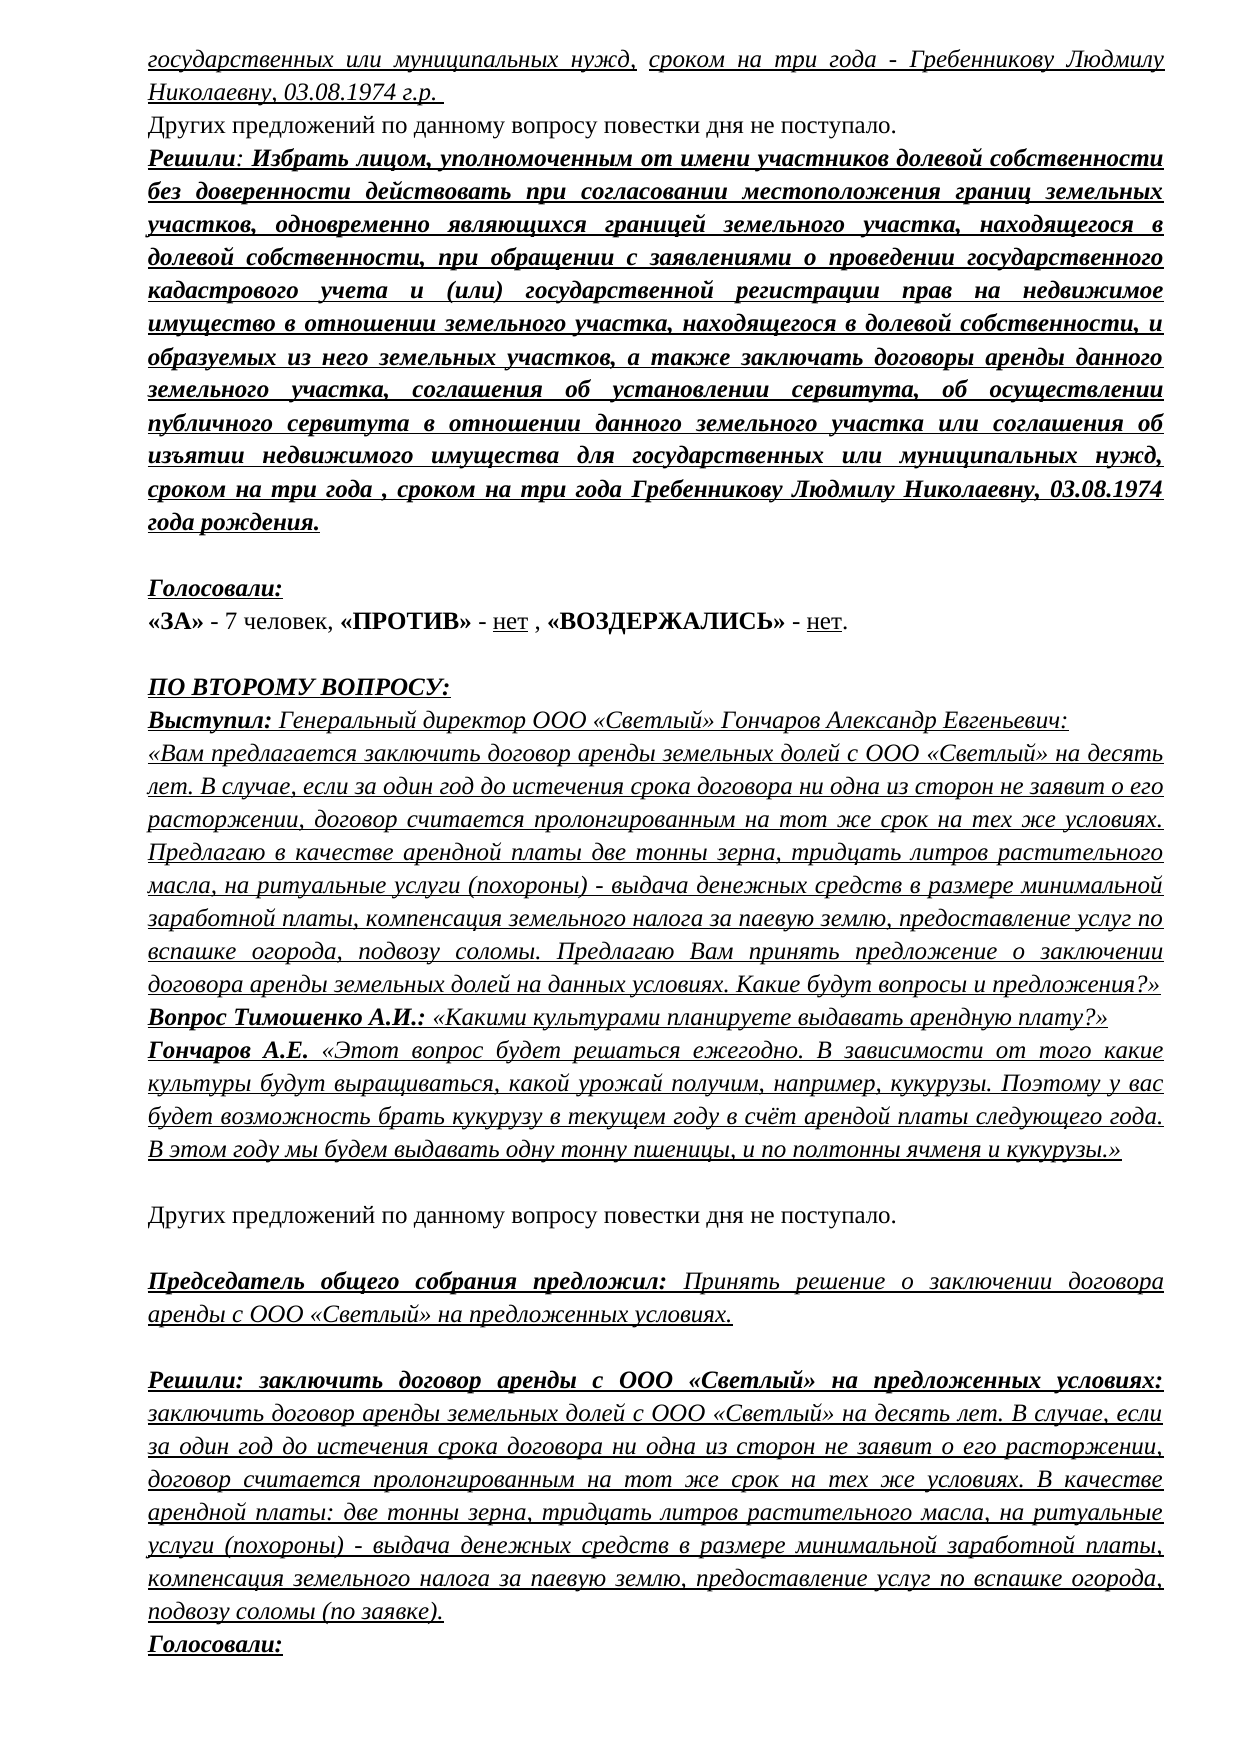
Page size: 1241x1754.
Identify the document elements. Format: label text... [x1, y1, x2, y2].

text Решили: Избрать лицом, уполномоченным от имени участников долевой собственности без доверенности действовать при согласовании местоположения границ земельных участков, одновременно являющихся границей земельного участка, находящегося в долевой собственности, при обращении с заявлениями о проведении государственного кадастрового учета и (или) государственной регистрации прав на недвижимое имущество в отношении земельного участка, находящегося в долевой собственности, и образуемых из него земельных участков, а также заключать договоры аренды данного земельного участка, соглашения об установлении сервитута, об осуществлении публичного сервитута в отношении данного земельного участка или соглашения об изъятии недвижимого имущества для государственных или муниципальных нужд, сроком на три года , сроком на три года Гребенникову Людмилу Николаевну, 03.08.1974 года рождения. [148, 143, 1167, 535]
text Вопрос Тимошенко А.И.: «Какими культурами планируете выдавать арендную плату?» [148, 1002, 1167, 1031]
text Председатель общего собрания предложил: Принять решение о заключении договора аренды с ООО «Светлый» на предложенных условиях. [148, 1266, 1167, 1328]
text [148, 44, 1167, 106]
text ПО ВТОРОМУ ВОПРОСУ: [148, 672, 1167, 701]
text Других предложений по данному вопросу повестки дня не поступало. [148, 1200, 1167, 1229]
text Выступил: Генеральный директор ООО «Светлый» Гончаров Александр Евгеньевич: [148, 705, 1167, 733]
text Решили: заключить договор аренды с ООО «Светлый» на предложенных условиях: заключить договор аренды земельных долей с ООО «Светлый» на десять лет. В случае, если за один год до истечения срока договора ни одна из сторон не заявит о его расторжении, договор считается пролонгированным на тот же срок на тех же условиях. В качестве арендной платы: две тонны зерна, тридцать литров растительного масла, на ритуальные услуги (похороны) - выдача денежных средств в размере минимальной заработной платы, компенсация земельного налога за паевую землю, предоставление услуг по вспашке огорода, подвозу соломы (по заявке). [148, 1365, 1167, 1625]
text «ЗА» - 7 человек, «ПРОТИВ» - нет , «ВОЗДЕРЖАЛИСЬ» - нет. [148, 606, 1167, 634]
text Других предложений по данному вопросу повестки дня не поступало. [148, 110, 1167, 139]
text Гончаров А.Е. «Этот вопрос будет решаться ежегодно. В зависимости от того какие культуры будут выращиваться, какой урожай получим, например, кукурузы. Поэтому у вас будет возможность брать кукурузу в текущем году в счёт арендой платы следующего года. В этом году мы будем выдавать одну тонну пшеницы, и по полтонны ячменя и кукурузы.» [148, 1035, 1167, 1163]
text «Вам предлагается заключить договор аренды земельных долей с ООО «Светлый» на десять лет. В случае, если за один год до истечения срока договора ни одна из сторон не заявит о его расторжении, договор считается пролонгированным на тот же срок на тех же условиях. Предлагаю в качестве арендной платы две тонны зерна, тридцать литров растительного масла, на ритуальные услуги (похороны) - выдача денежных средств в размере минимальной заработной платы, компенсация земельного налога за паевую землю, предоставление услуг по вспашке огорода, подвозу соломы. Предлагаю Вам принять предложение о заключении договора аренды земельных долей на данных условиях. Какие будут вопросы и предложения?» [148, 738, 1167, 998]
text Голосовали: [148, 573, 1167, 601]
text Голосовали: [148, 1629, 1167, 1658]
